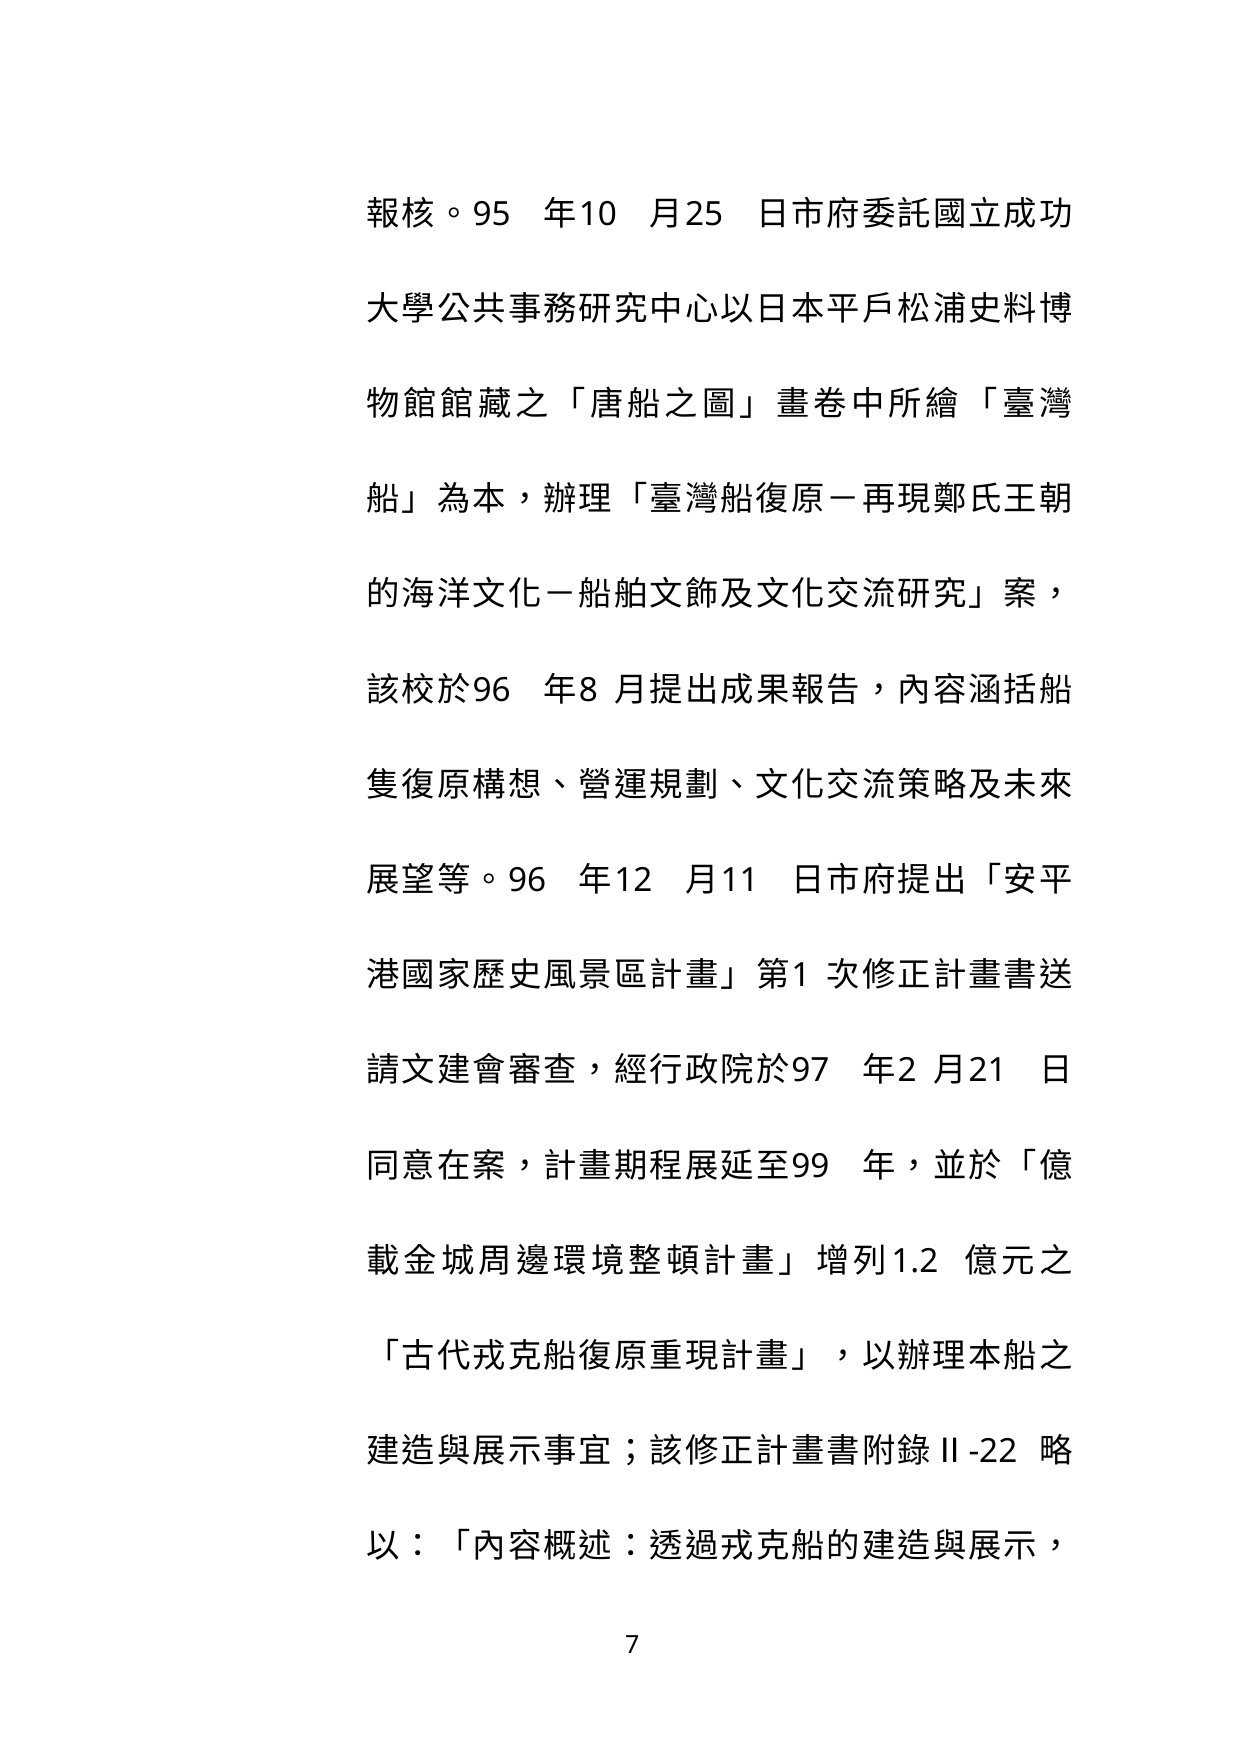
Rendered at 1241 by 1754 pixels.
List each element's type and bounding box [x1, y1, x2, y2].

subtitle [262, 163, 1074, 1591]
